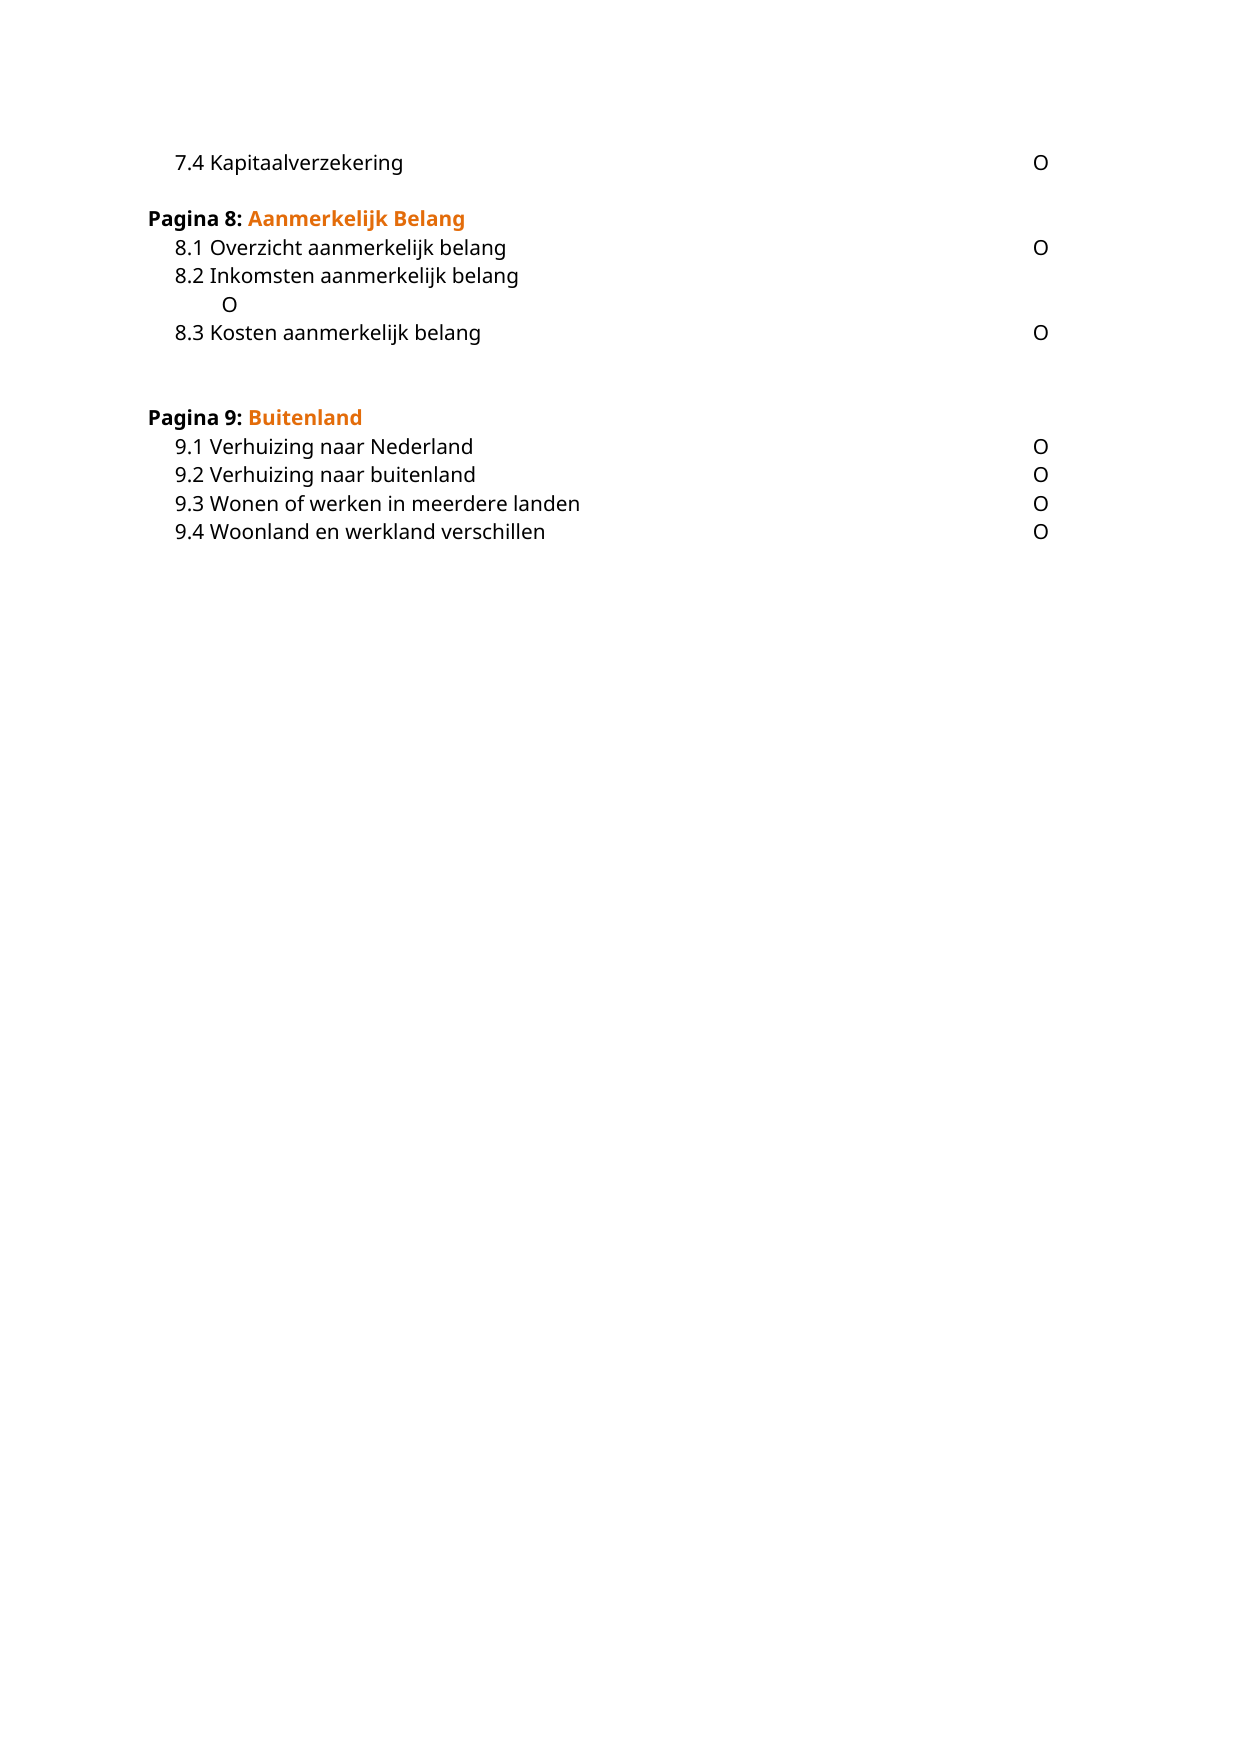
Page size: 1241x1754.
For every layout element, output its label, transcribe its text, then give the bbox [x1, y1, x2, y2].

text Pagina 9: Buitenland 9.1 Verhuizing naar Nederland O 9.2 Verhuizing naar buitenland O 9.3 Wonen of werken in meerdere landen O [148, 403, 1093, 517]
text 9.4 Woonland en werkland verschillen O 1. Fiscaal Partnerschap 1.1 Huisgenoot Als je de volgende vragen met ‘Ja’ kunt beantwoorden heb je mogelijk een fiscaal partner. Ja Nee [148, 517, 1093, 546]
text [148, 148, 1093, 375]
